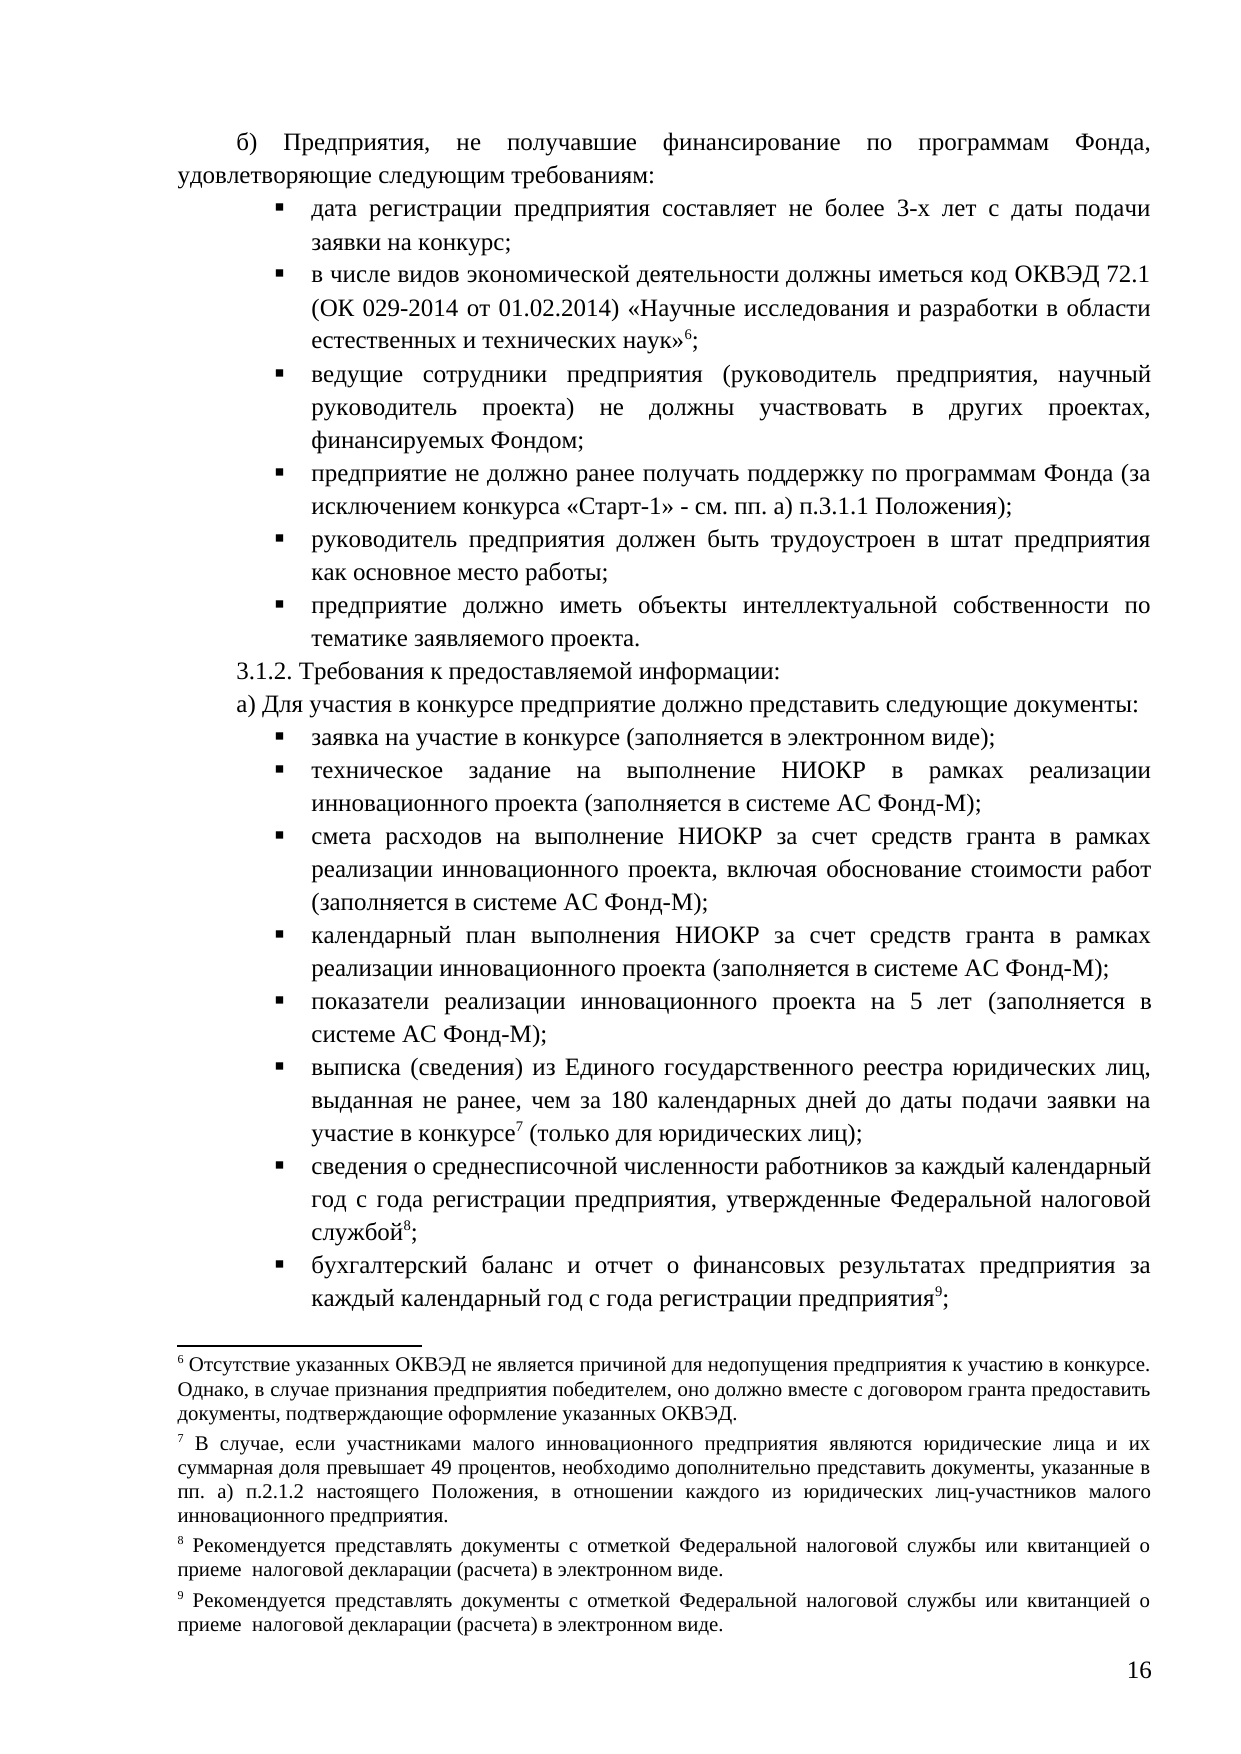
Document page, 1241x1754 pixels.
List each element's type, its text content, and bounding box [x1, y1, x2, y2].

text а) Для участия в конкурсе предприятие должно представить следующие документы: [177, 689, 1152, 718]
list ведущие сотрудники предприятия (руководитель предприятия, научный руководитель проекта) не должны участвовать в других проектах, финансируемых Фондом; [274, 359, 1152, 453]
text 3.1.2. Требования к предоставляемой информации: [177, 656, 1152, 684]
text б) Предприятия, не получавшие финансирование по программам Фонда, удовлетворяющие следующим требованиям: [177, 127, 1152, 189]
list календарный план выполнения НИОКР за счет средств гранта в рамках реализации инновационного проекта (заполняется в системе АС Фонд-М); [274, 920, 1152, 982]
list сведения о среднесписочной численности работников за каждый календарный год с года регистрации предприятия, утвержденные Федеральной налоговой службой; [274, 1151, 1152, 1246]
list предприятие не должно ранее получать поддержку по программам Фонда (за исключением конкурса «Старт-1» - см. пп. а) п.3.1.1 Положения); [274, 458, 1152, 519]
list в числе видов экономической деятельности должны иметься код ОКВЭД 72.1 (ОК 029-2014 от 01.02.2014) «Научные исследования и разработки в области естественных и технических наук»; [274, 259, 1152, 354]
list дата регистрации предприятия составляет не более 3-х лет с даты подачи заявки на конкурс; [274, 193, 1152, 255]
list смета расходов на выполнение НИОКР за счет средств гранта в рамках реализации инновационного проекта, включая обоснование стоимости работ (заполняется в системе АС Фонд-М); [274, 821, 1152, 916]
list предприятие должно иметь объекты интеллектуальной собственности по тематике заявляемого проекта. [274, 590, 1152, 652]
list выписка (сведения) из Единого государственного реестра юридических лиц, выданная не ранее, чем за 180 календарных дней до даты подачи заявки на участие в конкурсе (только для юридических лиц); [274, 1052, 1152, 1147]
list руководитель предприятия должен быть трудоустроен в штат предприятия как основное место работы; [274, 524, 1152, 586]
list бухгалтерский баланс и отчет о финансовых результатах предприятия за каждый календарный год с года регистрации предприятия; [274, 1250, 1152, 1312]
list заявка на участие в конкурсе (заполняется в электронном виде); [274, 722, 1152, 751]
list показатели реализации инновационного проекта на 5 лет (заполняется в системе АС Фонд-М); [274, 986, 1152, 1048]
list техническое задание на выполнение НИОКР в рамках реализации инновационного проекта (заполняется в системе АС Фонд-М); [274, 755, 1152, 817]
